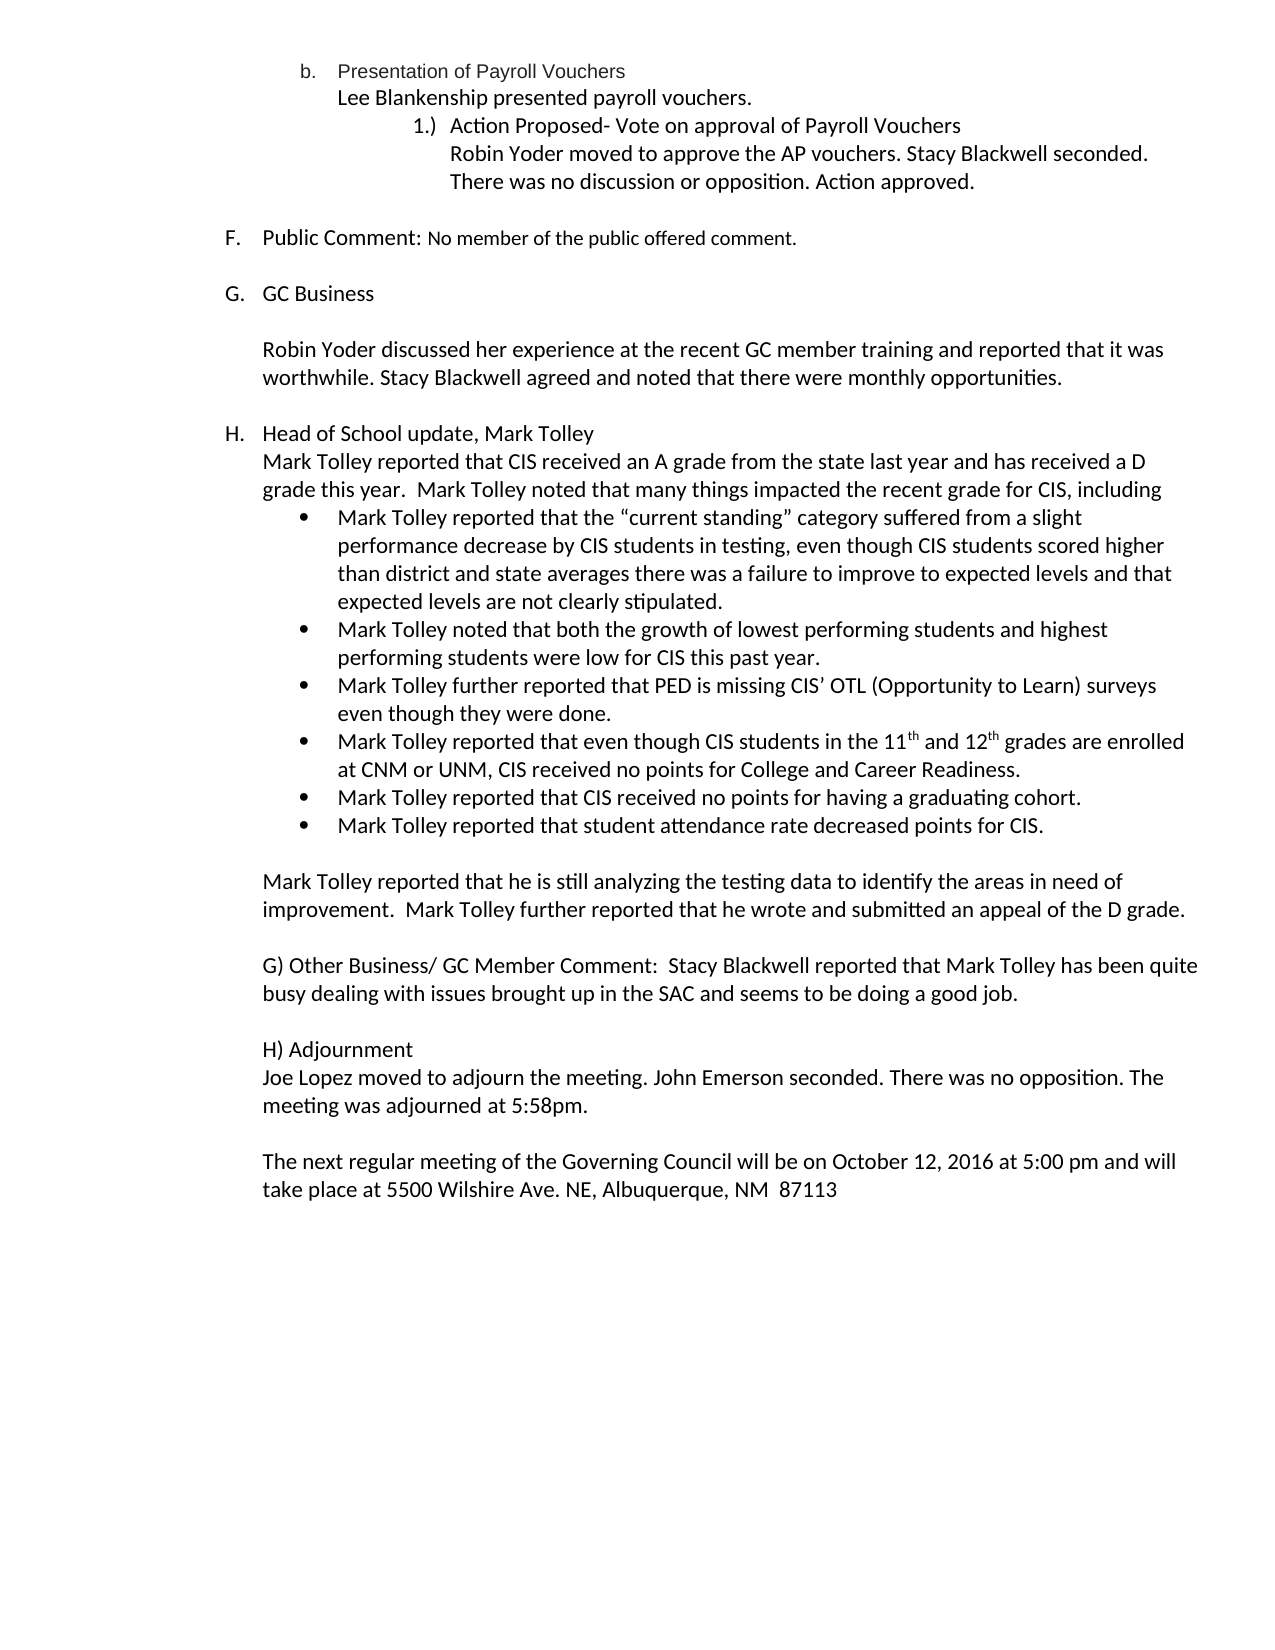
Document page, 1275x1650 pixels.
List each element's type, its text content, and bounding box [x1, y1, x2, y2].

list Mark Tolley further reported that PED is missing CIS’ OTL (Opportunity to Learn) surveys even though they were done. [300, 671, 1200, 727]
list Mark Tolley reported that CIS received no points for having a graduating cohort. [300, 783, 1200, 811]
list Mark Tolley reported that the “current standing” category suffered from a slight performance decrease by CIS students in testing, even though CIS students scored higher than district and state averages there was a failure to improve to expected levels and that expected levels are not clearly stipulated. [300, 503, 1200, 615]
list Mark Tolley noted that both the growth of lowest performing students and highest performing students were low for CIS this past year. [300, 615, 1200, 671]
list Lee Blankenship presented payroll vouchers. [337, 83, 1200, 111]
list Public Comment: No member of the public offered comment. [225, 223, 1200, 251]
text Mark Tolley reported that he is still analyzing the testing data to identify the areas in need of improvement. Mark Tolley further reported that he wrote and submitted an appeal of the D grade. [262, 867, 1200, 923]
list Robin Yoder moved to approve the AP vouchers. Stacy Blackwell seconded. There was no discussion or opposition. Action approved. [450, 139, 1200, 195]
text Joe Lopez moved to adjourn the meeting. John Emerson seconded. There was no opposition. The meeting was adjourned at 5:58pm. [262, 1063, 1200, 1119]
text G) Other Business/ GC Member Comment: Stacy Blackwell reported that Mark Tolley has been quite busy dealing with issues brought up in the SAC and seems to be doing a good job. [262, 951, 1200, 1007]
list Head of School update, Mark Tolley [225, 419, 1200, 447]
text The next regular meeting of the Governing Council will be on October 12, 2016 at 5:00 pm and will take place at 5500 Wilshire Ave. NE, Albuquerque, NM 87113 [262, 1147, 1200, 1203]
list Mark Tolley reported that even though CIS students in the 11th and 12th grades are enrolled at CNM or UNM, CIS received no points for College and Career Readiness. [300, 727, 1200, 783]
text H) Adjournment [262, 1035, 1200, 1063]
list Presentation of Payroll Vouchers [300, 60, 1200, 83]
text Robin Yoder discussed her experience at the recent GC member training and reported that it was worthwhile. Stacy Blackwell agreed and noted that there were monthly opportunities. [262, 335, 1200, 391]
list GC Business [225, 279, 1200, 307]
list Mark Tolley reported that student attendance rate decreased points for CIS. [300, 811, 1200, 839]
list Mark Tolley reported that CIS received an A grade from the state last year and has received a D grade this year. Mark Tolley noted that many things impacted the recent grade for CIS, including [262, 447, 1200, 503]
list Action Proposed- Vote on approval of Payroll Vouchers [412, 111, 1200, 139]
